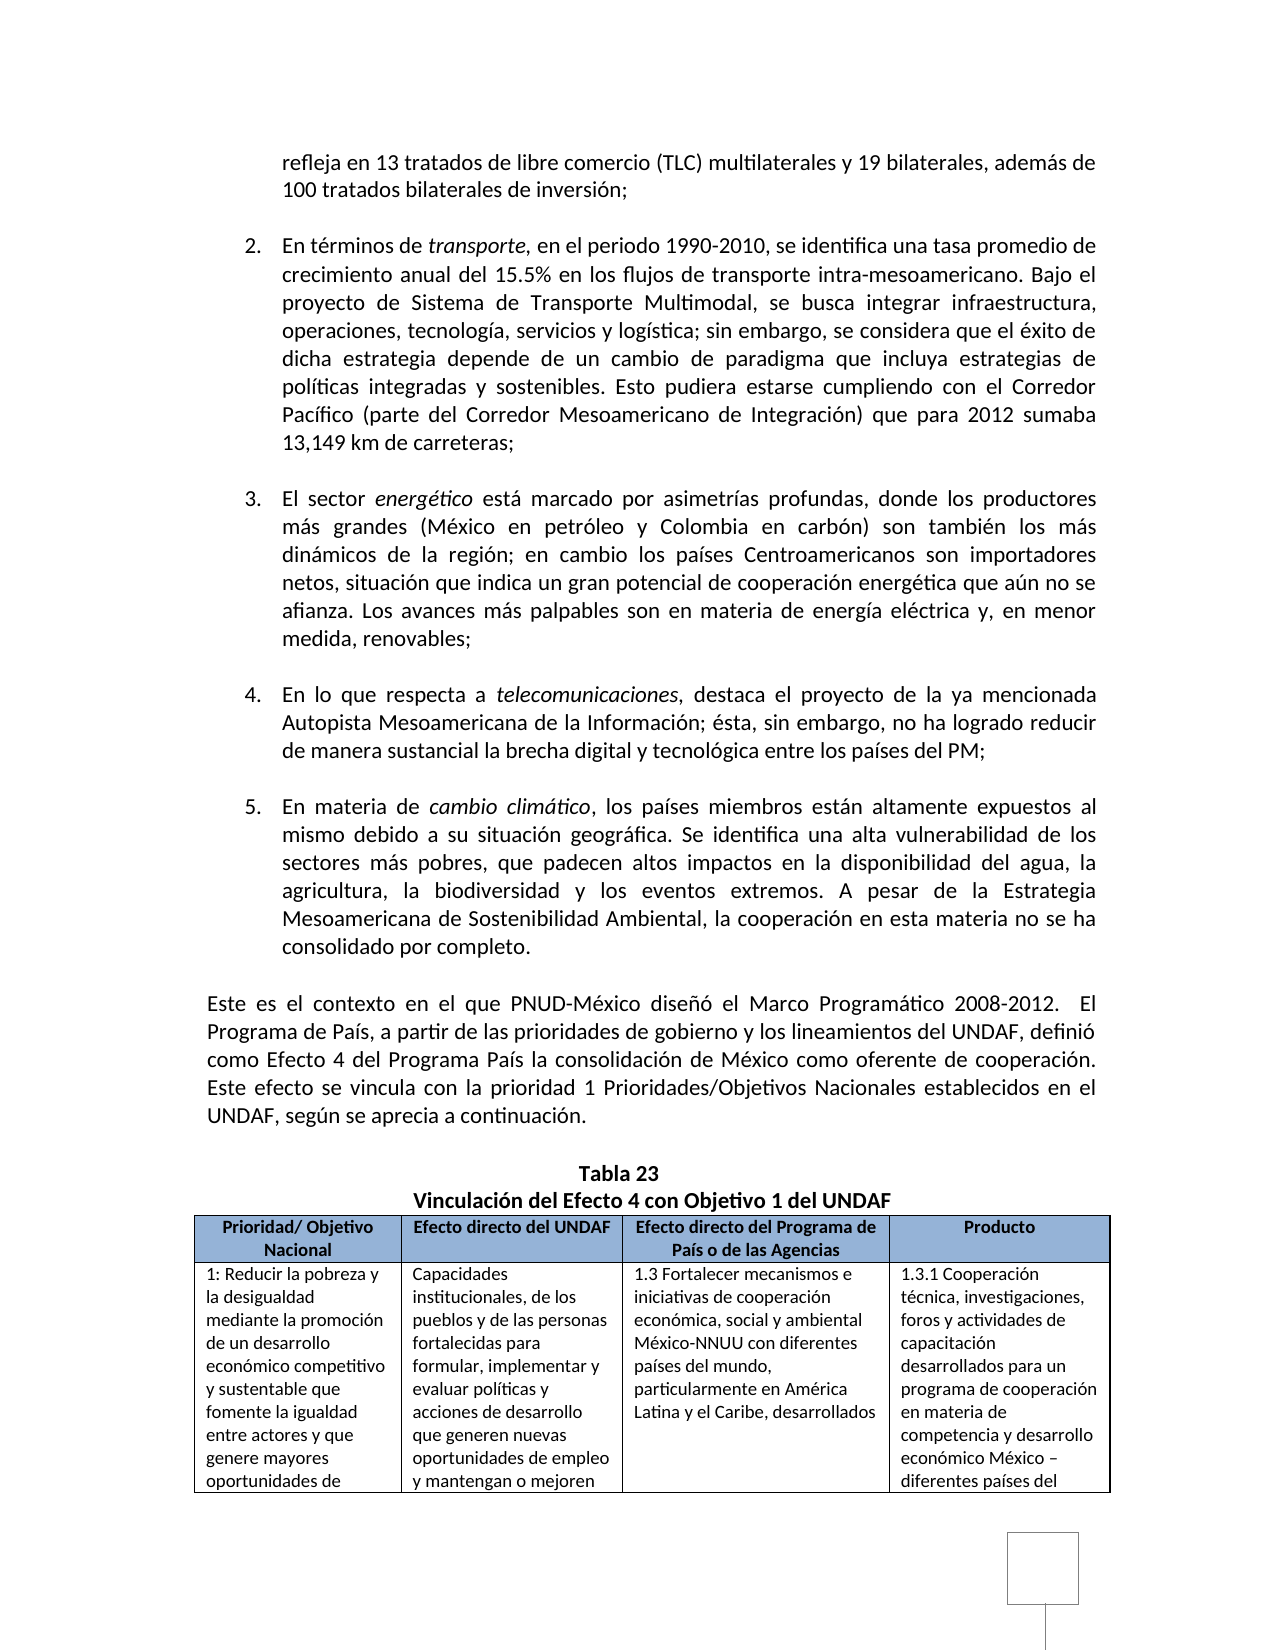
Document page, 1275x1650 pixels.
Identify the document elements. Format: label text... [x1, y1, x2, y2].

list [244, 148, 1098, 204]
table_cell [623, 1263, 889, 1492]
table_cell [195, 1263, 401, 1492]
list En términos de transporte, en el periodo 1990-2010, se identifica una tasa promedio de crecimiento anual del 15.5% en los flujos de transporte intra-mesoamericano. Bajo el proyecto de Sistema de Transporte Multimodal, se busca integrar infraestructura, operaciones, tecnología, servicios y logística; sin embargo, se considera que el éxito de dicha estrategia depende de un cambio de paradigma que incluya estrategias de políticas integradas y sostenibles. Esto pudiera estarse cumpliendo con el Corredor Pacífico (parte del Corredor Mesoamericano de Integración) que para 2012 sumaba 13,149 km de carreteras; [244, 232, 1098, 456]
list En lo que respecta a telecomunicaciones, destaca el proyecto de la ya mencionada Autopista Mesoamericana de la Información; ésta, sin embargo, no ha logrado reducir de manera sustancial la brecha digital y tecnológica entre los países del PM; [244, 680, 1098, 764]
list El sector energético está marcado por asimetrías profundas, donde los productores más grandes (México en petróleo y Colombia en carbón) son también los más dinámicos de la región; en cambio los países Centroamericanos son importadores netos, situación que indica un gran potencial de cooperación energética que aún no se afianza. Los avances más palpables son en materia de energía eléctrica y, en menor medida, renovables; [244, 484, 1098, 652]
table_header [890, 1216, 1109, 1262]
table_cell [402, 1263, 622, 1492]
text Este es el contexto en el que PNUD-México diseñó el Marco Programático 2008-2012. El Programa de País, a partir de las prioridades de gobierno y los lineamientos del UNDAF, definió como Efecto 4 del Programa País la consolidación de México como oferente de cooperación. Este efecto se vincula con la prioridad 1 Prioridades/Objetivos Nacionales establecidos en el UNDAF, según se aprecia a continuación. [207, 989, 1098, 1129]
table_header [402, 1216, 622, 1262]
text Vinculación del Efecto 4 con Objetivo 1 del UNDAF [207, 1187, 1098, 1215]
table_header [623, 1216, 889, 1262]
list En materia de cambio climático, los países miembros están altamente expuestos al mismo debido a su situación geográfica. Se identifica una alta vulnerabilidad de los sectores más pobres, que padecen altos impactos en la disponibilidad del agua, la agricultura, la biodiversidad y los eventos extremos. A pesar de la Estrategia Mesoamericana de Sostenibilidad Ambiental, la cooperación en esta materia no se ha consolidado por completo. [244, 792, 1098, 960]
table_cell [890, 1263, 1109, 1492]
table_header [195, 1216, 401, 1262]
text Tabla 23 [207, 1159, 1098, 1187]
